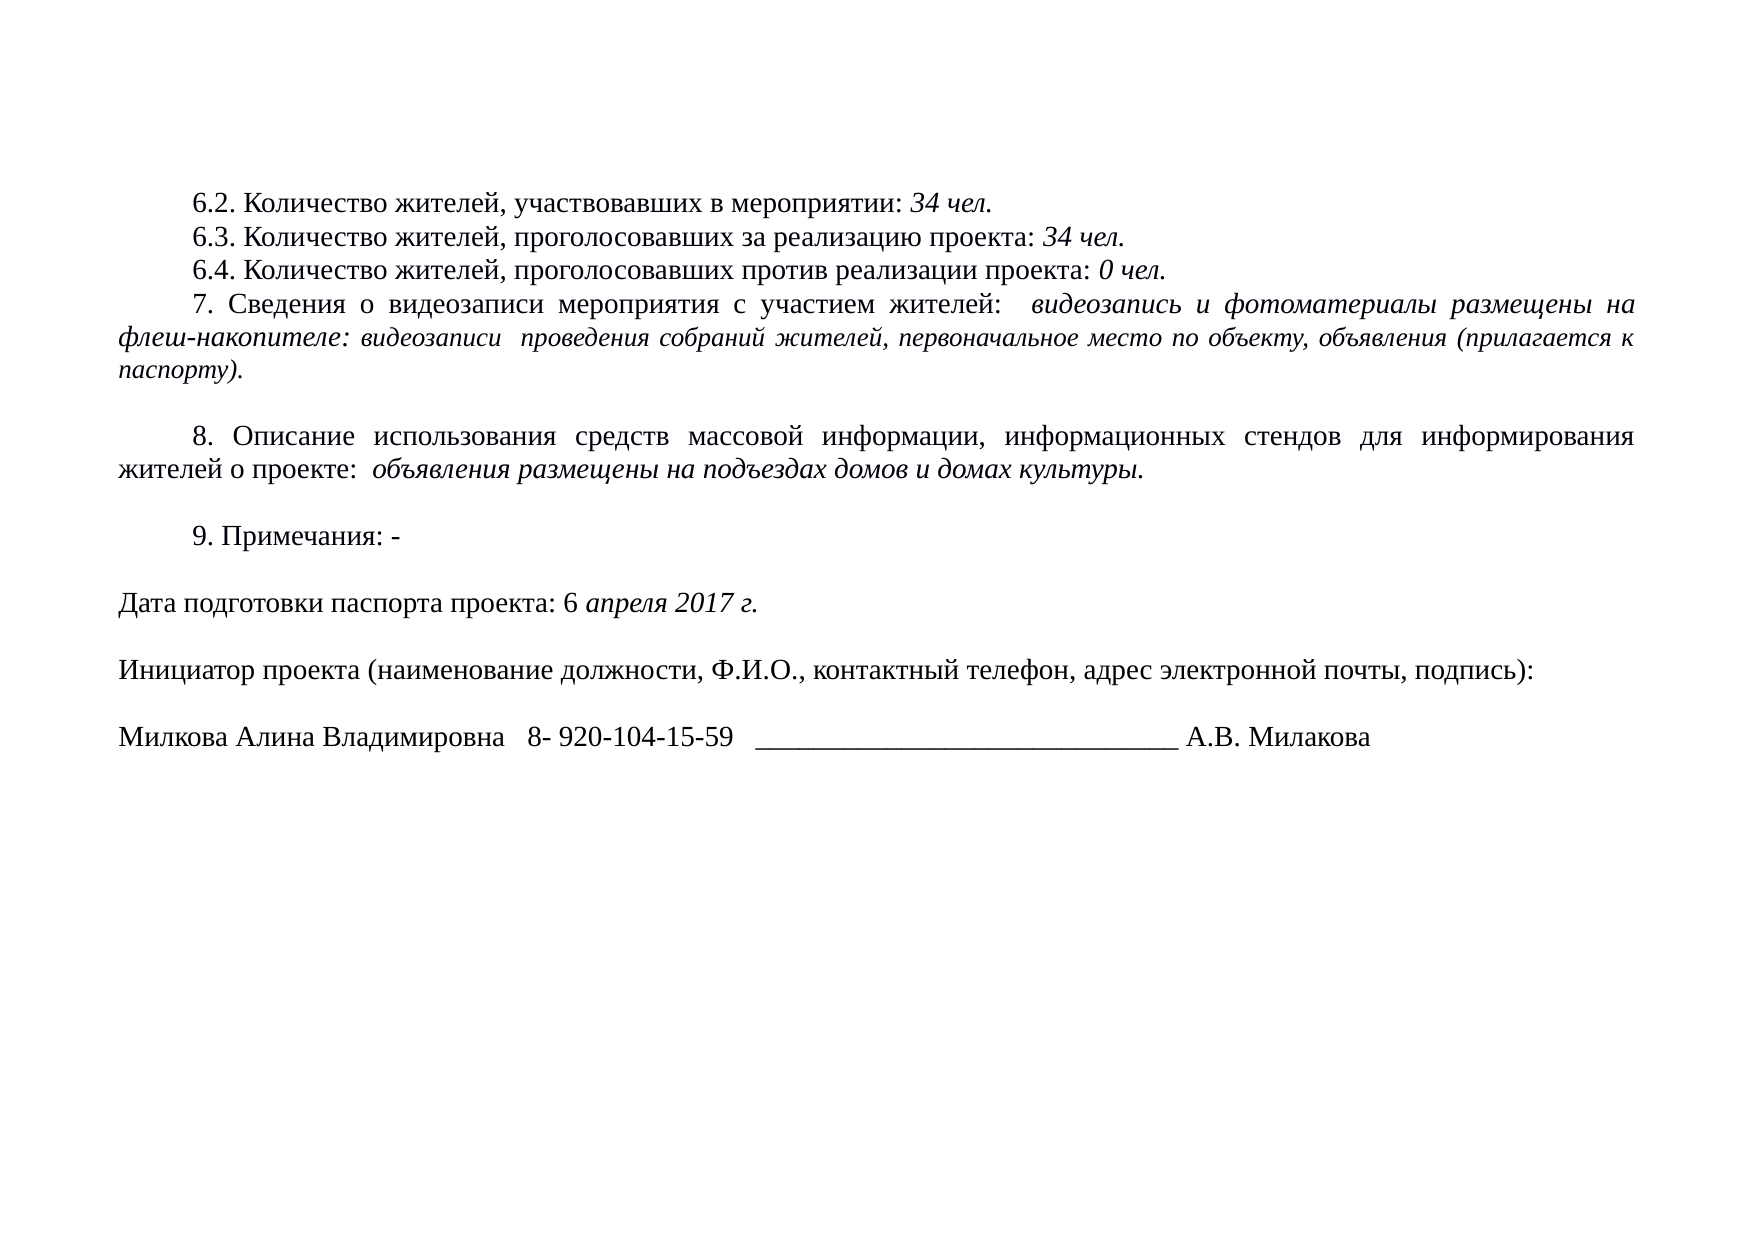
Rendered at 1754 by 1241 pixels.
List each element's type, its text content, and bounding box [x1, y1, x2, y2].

text 8. Описание использования средств массовой информации, информационных стендов для информирования жителей о проекте: объявления размещены на подъездах домов и домах культуры. [118, 418, 1636, 485]
text 7. Сведения о видеозаписи мероприятия с участием жителей: видеозапись и фотоматериалы размещены на флеш-накопителе: видеозаписи проведения собраний жителей, первоначальное место по объекту, объявления (прилагается к паспорту). [118, 286, 1636, 384]
text 9. Примечания: - [118, 518, 1636, 552]
text Милкова Алина Владимировна 8- 920-104-15-59 _____________________________ А.В. Милакова [118, 719, 1636, 753]
text Инициатор проекта (наименование должности, Ф.И.О., контактный телефон, адрес электронной почты, подпись): [118, 652, 1636, 686]
text Дата подготовки паспорта проекта: 6 апреля 2017 г. [118, 585, 1636, 619]
text 6.3. Количество жителей, проголосовавших за реализацию проекта: 34 чел. [118, 219, 1636, 252]
text 6.4. Количество жителей, проголосовавших против реализации проекта: 0 чел. [118, 252, 1636, 286]
text 6.2. Количество жителей, участвовавших в мероприятии: 34 чел. [118, 185, 1636, 219]
